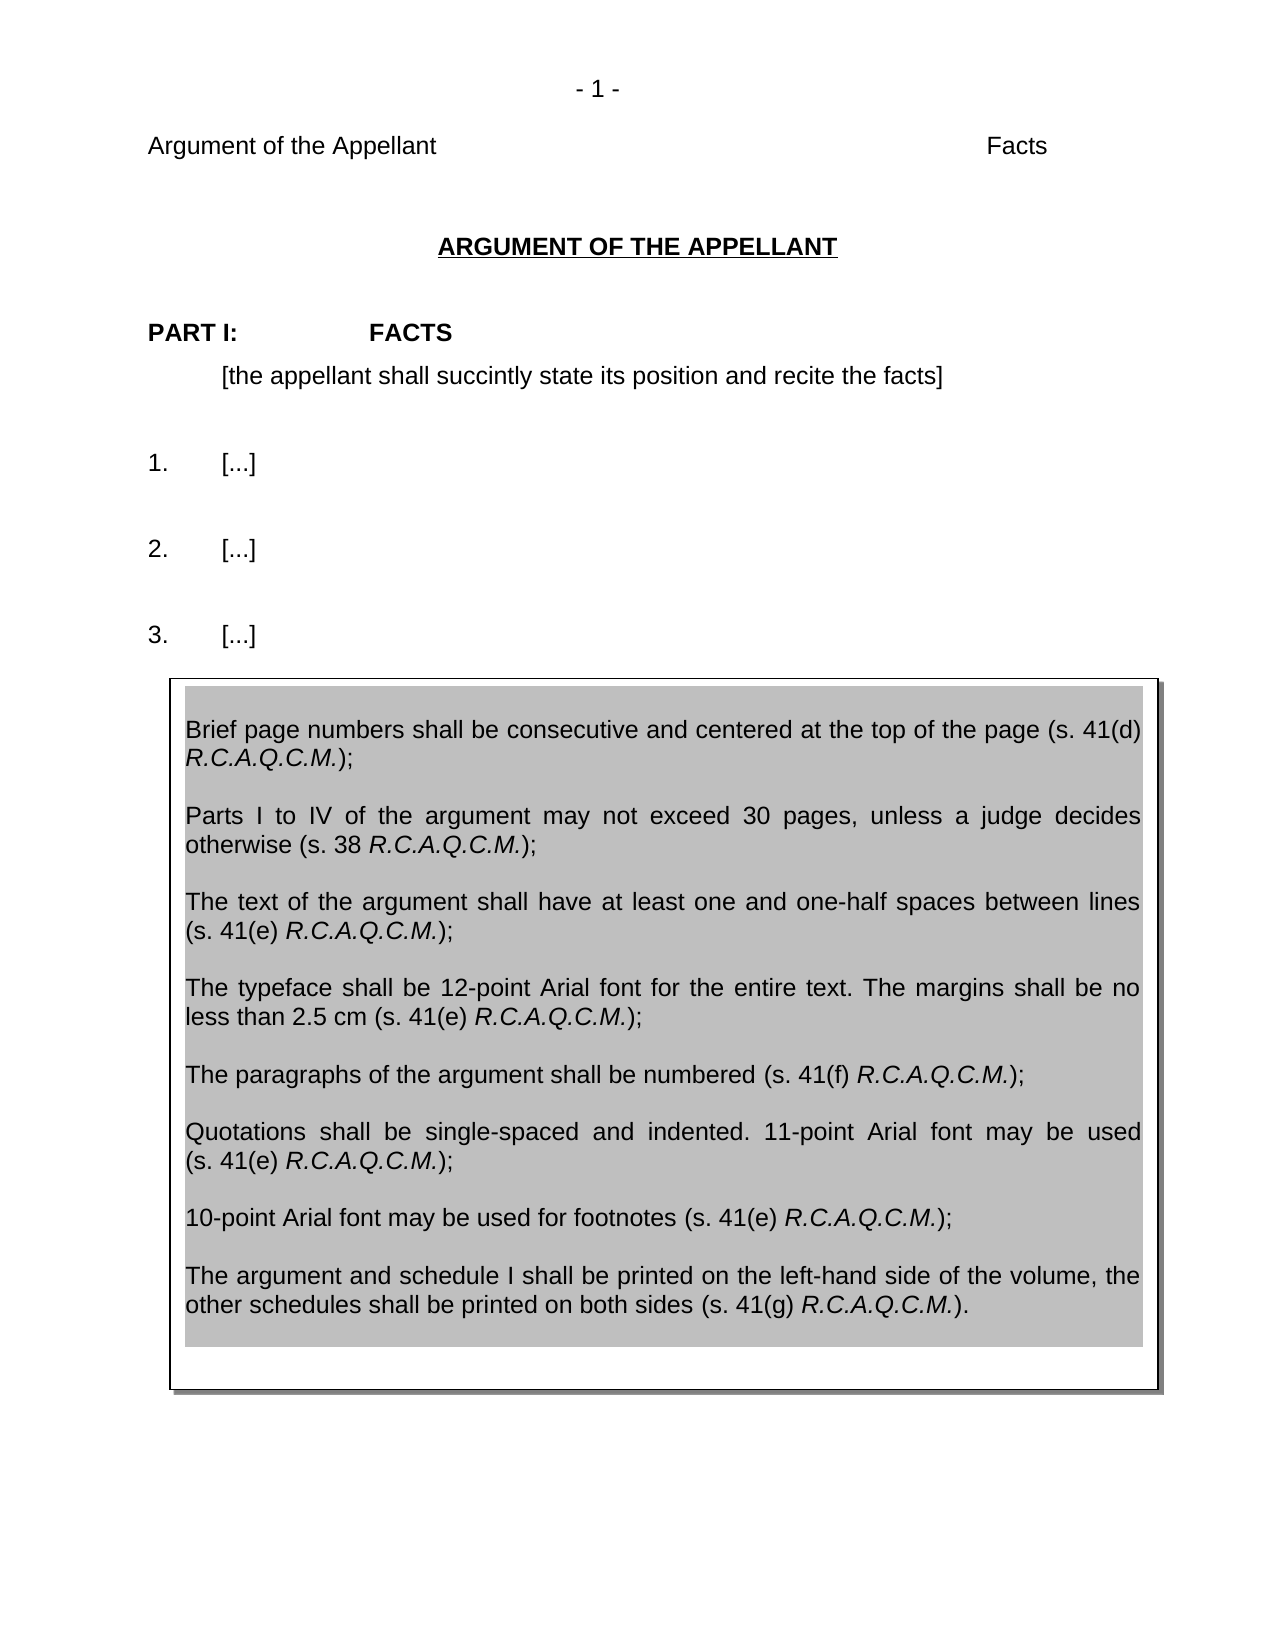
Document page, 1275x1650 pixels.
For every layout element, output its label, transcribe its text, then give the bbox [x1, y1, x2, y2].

text 2. [...] [148, 534, 1127, 562]
text PART I: FACTS [148, 318, 1127, 347]
text 1. [...] [148, 447, 1127, 476]
text ARGUMENT OF THE APPELLANT [148, 232, 1127, 261]
text [the appellant shall succintly state its position and recite the facts] [221, 361, 1127, 390]
text 3. [...] [148, 620, 1127, 649]
